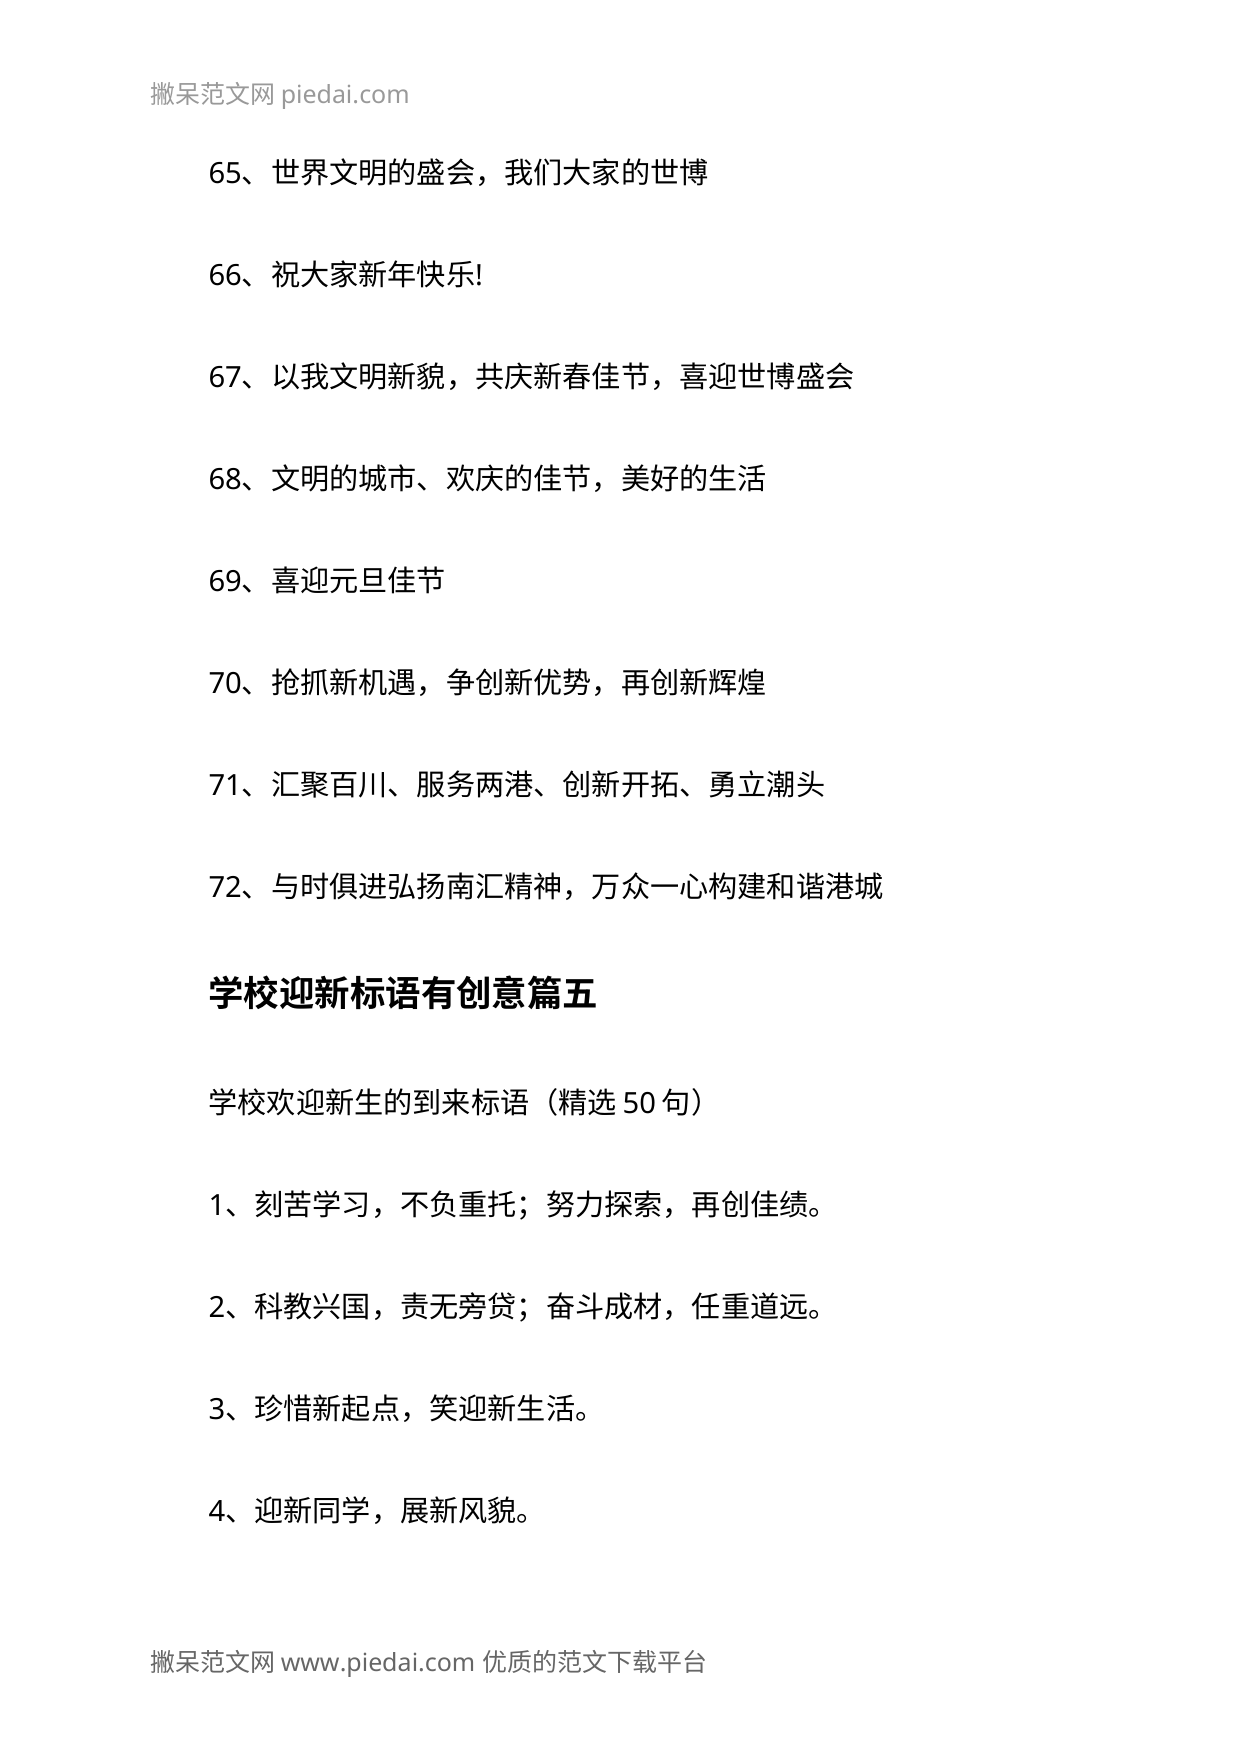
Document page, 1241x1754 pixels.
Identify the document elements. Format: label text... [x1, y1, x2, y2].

text 学校迎新标语有创意篇五 [150, 966, 1090, 1017]
text 65、世界文明的盛会，我们大家的世博 [150, 150, 1090, 192]
text 1、刻苦学习，不负重托；努力探索，再创佳绩。 [150, 1181, 1090, 1224]
text 70、抢抓新机遇，争创新优势，再创新辉煌 [150, 660, 1090, 702]
text 学校欢迎新生的到来标语（精选50句） [150, 1079, 1090, 1122]
text 66、祝大家新年快乐! [150, 252, 1090, 294]
text 67、以我文明新貌，共庆新春佳节，喜迎世博盛会 [150, 354, 1090, 396]
text 2、科教兴国，责无旁贷；奋斗成材，任重道远。 [150, 1283, 1090, 1326]
text 3、珍惜新起点，笑迎新生活。 [150, 1385, 1090, 1428]
text 69、喜迎元旦佳节 [150, 558, 1090, 600]
text 72、与时俱进弘扬南汇精神，万众一心构建和谐港城 [150, 864, 1090, 906]
text 71、汇聚百川、服务两港、创新开拓、勇立潮头 [150, 762, 1090, 804]
text 4、迎新同学，展新风貌。 [150, 1487, 1090, 1529]
text 68、文明的城市、欢庆的佳节，美好的生活 [150, 456, 1090, 498]
